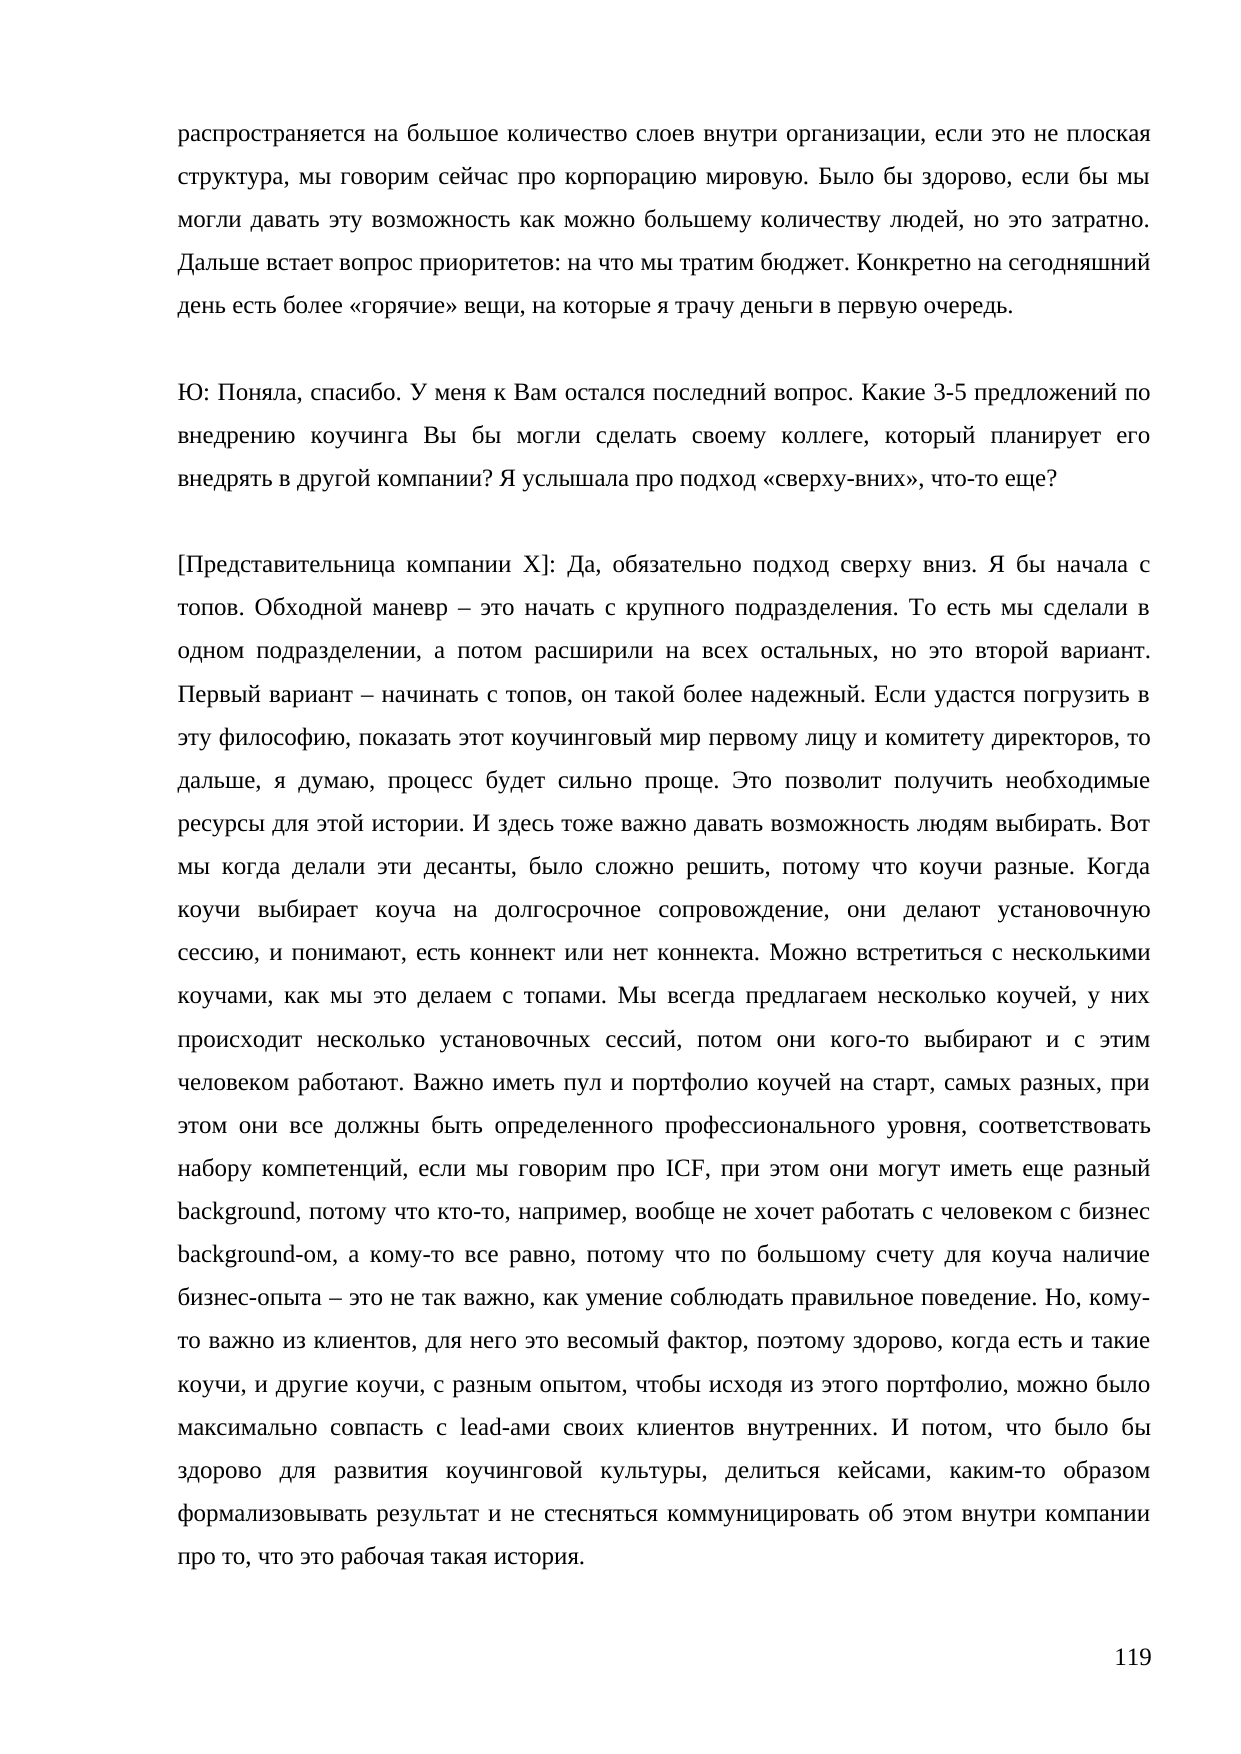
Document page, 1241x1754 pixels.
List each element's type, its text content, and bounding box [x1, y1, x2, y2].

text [177, 118, 1152, 319]
text Ю: Поняла, спасибо. У меня к Вам остался последний вопрос. Какие 3-5 предложений по внедрению коучинга Вы бы могли сделать своему коллеге, который планирует его внедрять в другой компании? Я услышала про подход «сверху-вних», что-то еще? [177, 377, 1152, 492]
text [Представительница компании X]: Да, обязательно подход сверху вниз. Я бы начала с топов. Обходной маневр – это начать с крупного подразделения. То есть мы сделали в одном подразделении, а потом расширили на всех остальных, но это второй вариант. Первый вариант – начинать с топов, он такой более надежный. Если удастся погрузить в эту философию, показать этот коучинговый мир первому лицу и комитету директоров, то дальше, я думаю, процесс будет сильно проще. Это позволит получить необходимые ресурсы для этой истории. И здесь тоже важно давать возможность людям выбирать. Вот мы когда делали эти десанты, было сложно решить, потому что коучи разные. Когда коучи выбирает коуча на долгосрочное сопровождение, они делают установочную сессию, и понимают, есть коннект или нет коннекта. Можно встретиться с несколькими коучами, как мы это делаем с топами. Мы всегда предлагаем несколько коучей, у них происходит несколько установочных сессий, потом они кого-то выбирают и с этим человеком работают. Важно иметь пул и портфолио коучей на старт, самых разных, при этом они все должны быть определенного профессионального уровня, соответствовать набору компетенций, если мы говорим про ICF, при этом они могут иметь еще разный background, потому что кто-то, например, вообще не хочет работать с человеком с бизнес background-ом, а кому-то все равно, потому что по большому счету для коуча наличие бизнес-опыта – это не так важно, как умение соблюдать правильное поведение. Но, кому-то важно из клиентов, для него это весомый фактор, поэтому здорово, когда есть и такие коучи, и другие коучи, с разным опытом, чтобы исходя из этого портфолио, можно было максимально совпасть с lead-ами своих клиентов внутренних. И потом, что было бы здорово для развития коучинговой культуры, делиться кейсами, каким-то образом формализовывать результат и не стесняться коммуницировать об этом внутри компании про то, что это рабочая такая история. [177, 549, 1152, 1570]
